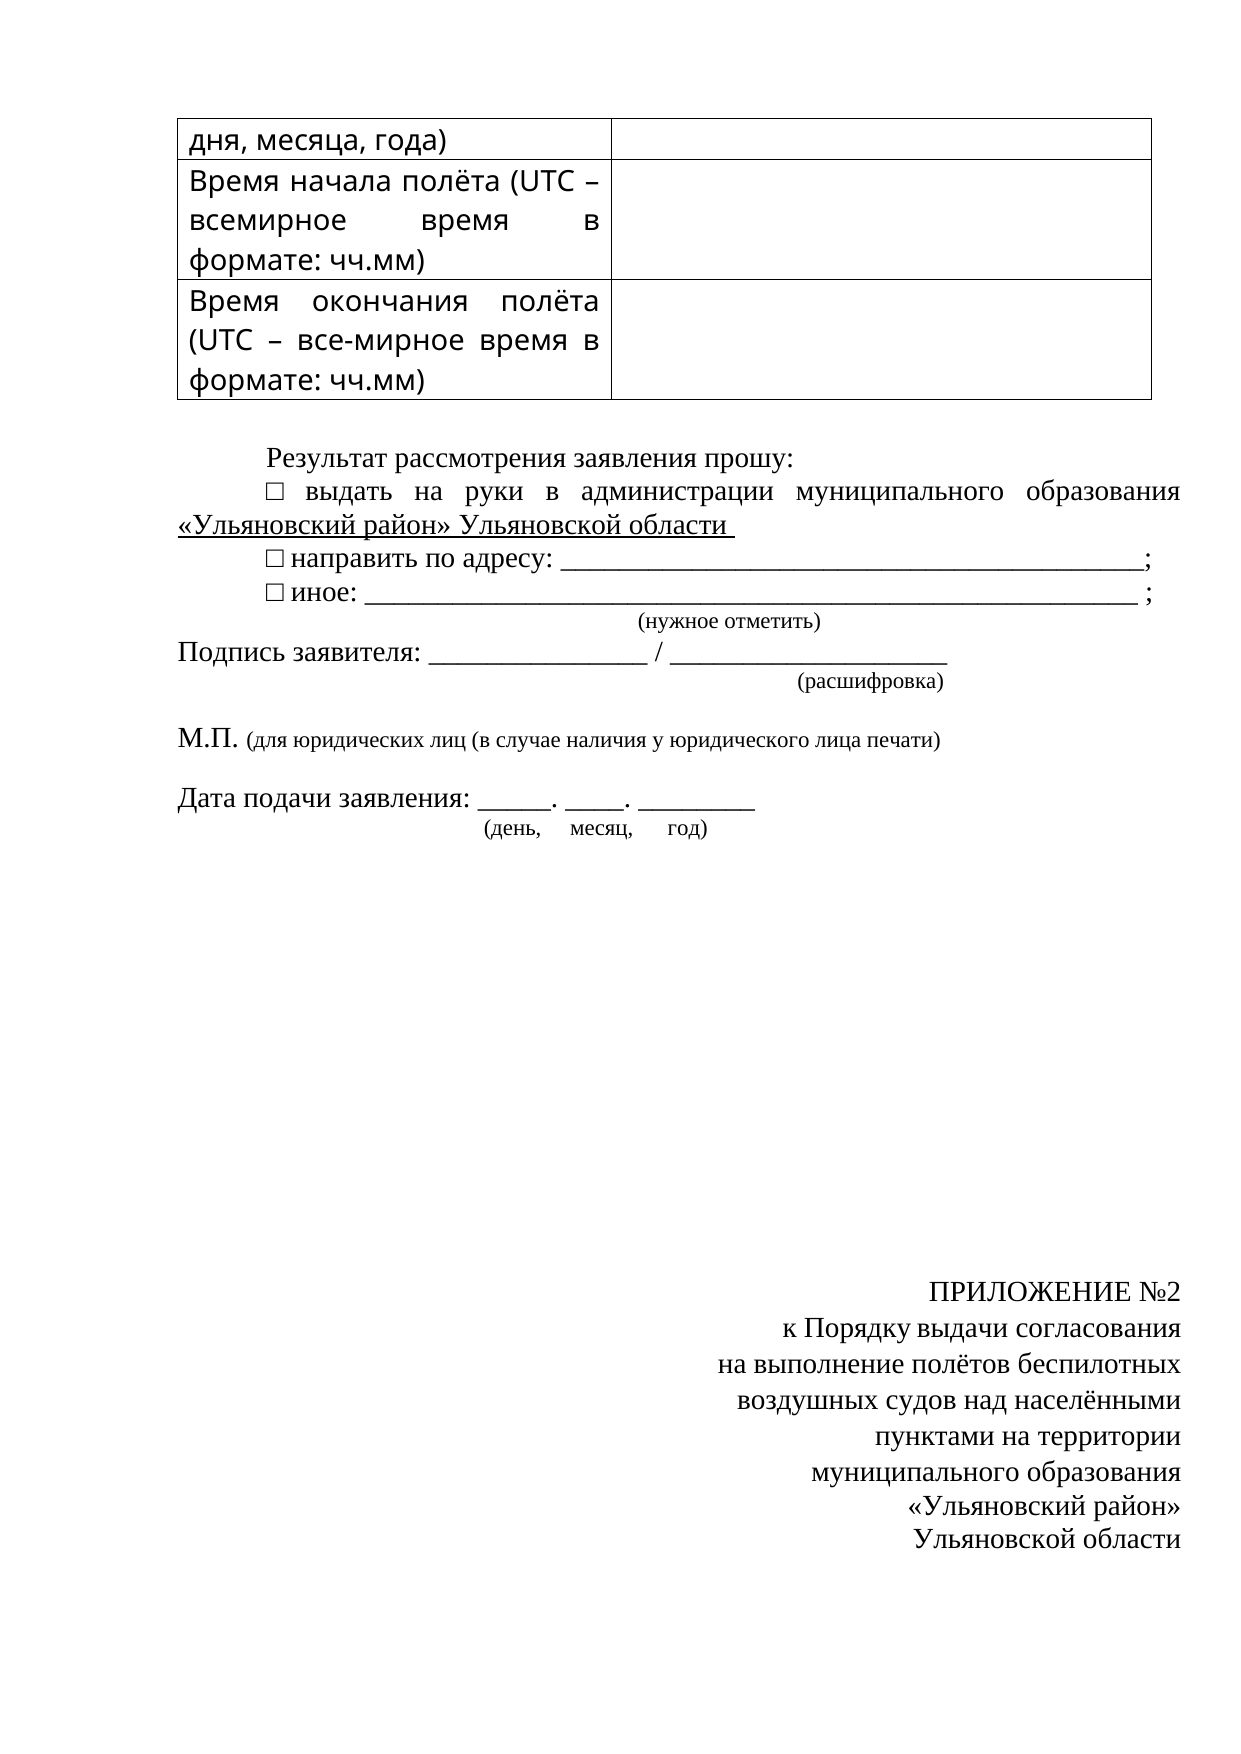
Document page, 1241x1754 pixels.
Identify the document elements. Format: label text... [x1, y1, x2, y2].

text (расшифровка) [177, 667, 1181, 694]
text «Ульяновский район» [177, 1488, 1181, 1521]
text □ направить по адресу: ________________________________________; [177, 540, 1181, 574]
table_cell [178, 119, 611, 159]
text к Порядку выдачи согласования [177, 1310, 1181, 1343]
text воздушных судов над населёнными [177, 1382, 1181, 1416]
table_cell [612, 280, 1151, 399]
table_cell [612, 160, 1151, 279]
text (день, месяц, год) [177, 813, 1181, 840]
text пунктами на территории [177, 1418, 1181, 1452]
text муниципального образования [177, 1454, 1181, 1488]
table_cell Время начала полёта (UTC – всемирное время в формате: чч.мм) [178, 160, 611, 279]
text Подпись заявителя: _______________ / ___________________ [177, 634, 1181, 667]
text на выполнение полётов беспилотных [177, 1346, 1181, 1379]
text (нужное отметить) [177, 607, 1181, 634]
table_cell Время окончания полёта (UTC – все-мирное время в формате: чч.мм) [178, 280, 611, 399]
text Результат рассмотрения заявления прошу: [177, 440, 1181, 473]
text ПРИЛОЖЕНИЕ №2 [177, 1274, 1181, 1307]
text М.П. (для юридических лиц (в случае наличия у юридического лица печати) [177, 720, 1181, 754]
text Дата подачи заявления: _____. ____. ________ [177, 780, 1181, 813]
text □ иное: _____________________________________________________ ; [177, 574, 1181, 607]
table_cell [612, 119, 1151, 159]
text Ульяновской области [177, 1521, 1181, 1555]
text □ выдать на руки в администрации муниципального образования «Ульяновский район» Ульяновской области [177, 473, 1181, 540]
